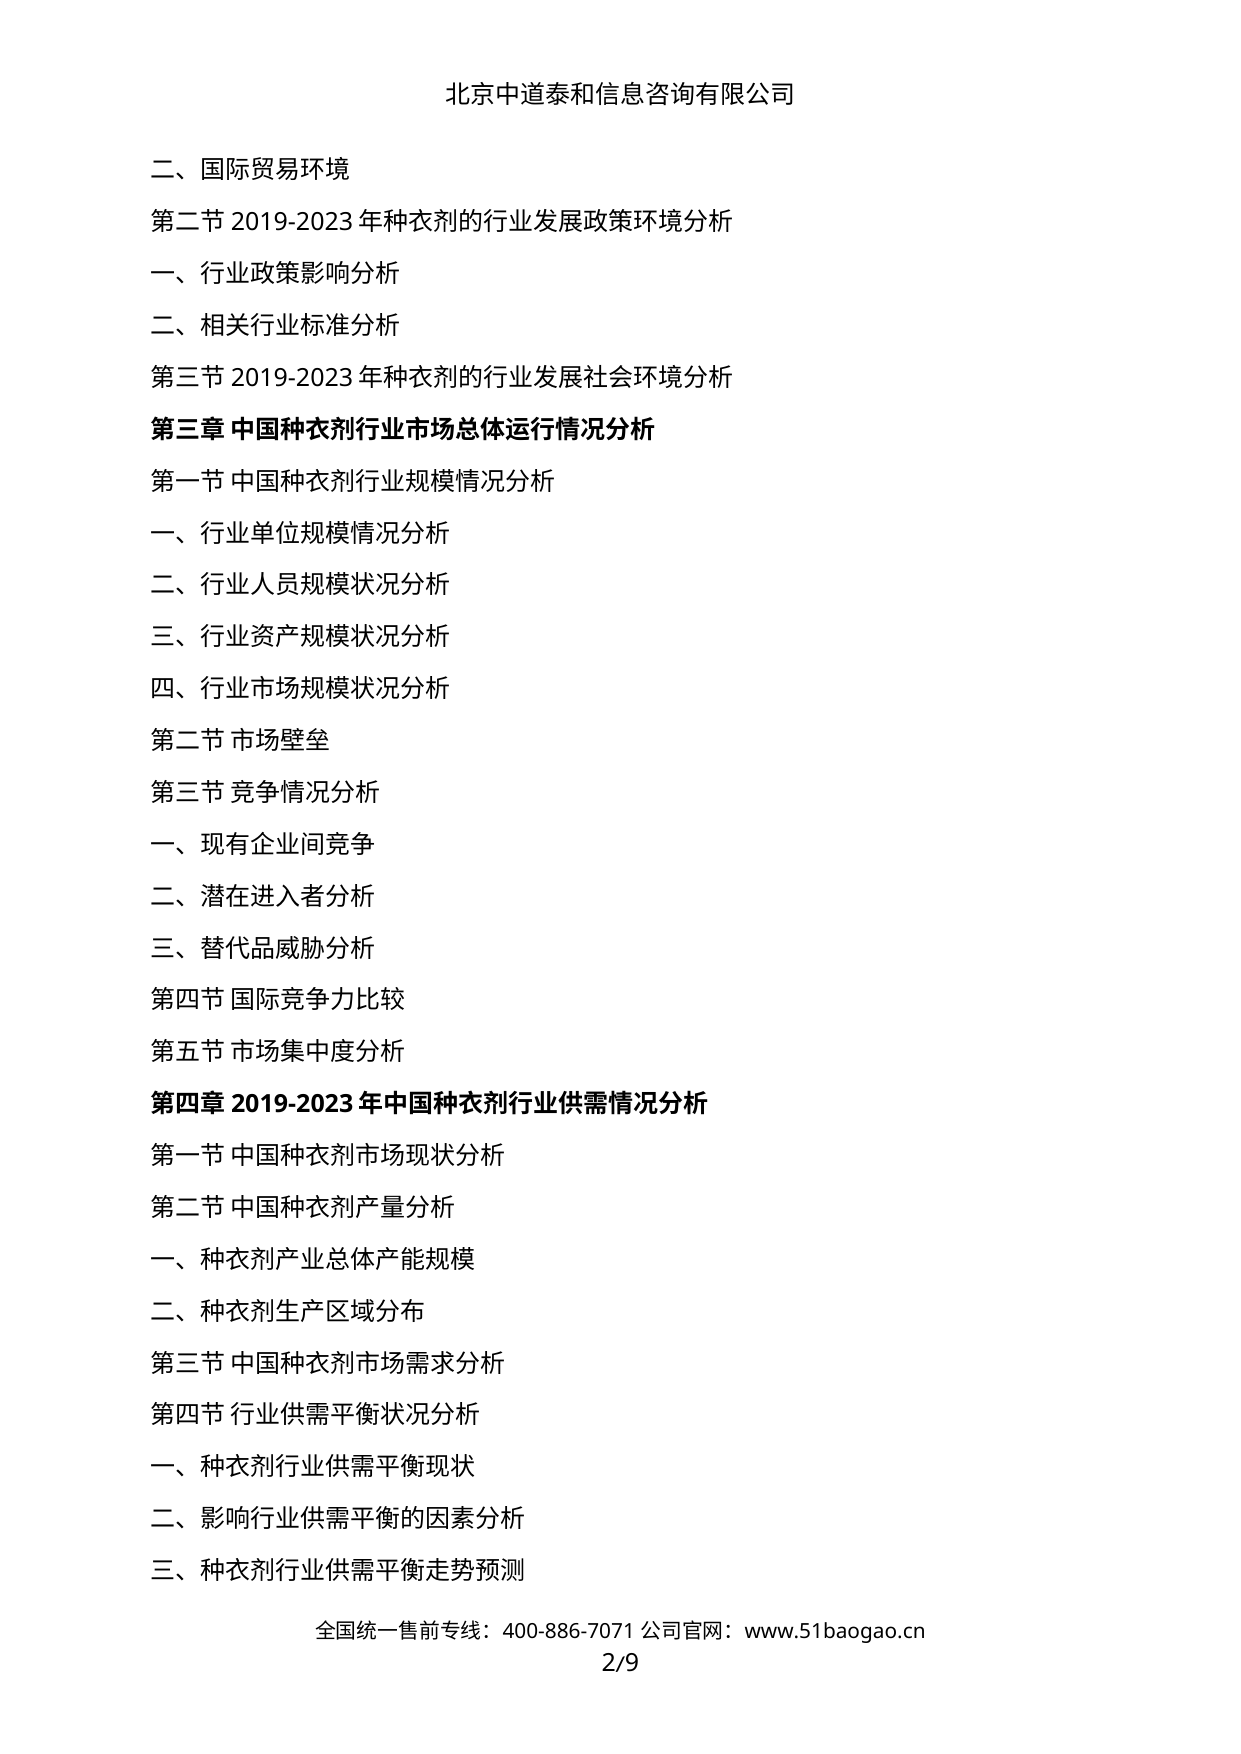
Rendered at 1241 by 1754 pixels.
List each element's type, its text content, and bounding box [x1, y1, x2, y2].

text 第四节 国际竞争力比较 [150, 980, 1090, 1016]
text 二、影响行业供需平衡的因素分析 [150, 1499, 1090, 1535]
text 一、种衣剂行业供需平衡现状 [150, 1447, 1090, 1483]
text 第四节 行业供需平衡状况分析 [150, 1395, 1090, 1431]
text 一、行业单位规模情况分析 [150, 513, 1090, 549]
text 第三节 竞争情况分析 [150, 772, 1090, 809]
text 第五节 市场集中度分析 [150, 1032, 1090, 1068]
text 二、相关行业标准分析 [150, 306, 1090, 342]
text 三、行业资产规模状况分析 [150, 617, 1090, 653]
text 二、潜在进入者分析 [150, 876, 1090, 912]
text 二、行业人员规模状况分析 [150, 565, 1090, 601]
text 二、国际贸易环境 [150, 150, 1090, 186]
text 一、种衣剂产业总体产能规模 [150, 1239, 1090, 1276]
text 第三节 中国种衣剂市场需求分析 [150, 1343, 1090, 1379]
text 二、种衣剂生产区域分布 [150, 1291, 1090, 1327]
text 第二节 中国种衣剂产量分析 [150, 1187, 1090, 1224]
text 四、行业市场规模状况分析 [150, 669, 1090, 705]
text 第三章 中国种衣剂行业市场总体运行情况分析 [150, 409, 1090, 446]
text 第一节 中国种衣剂行业规模情况分析 [150, 461, 1090, 497]
text 一、现有企业间竞争 [150, 824, 1090, 861]
text 一、行业政策影响分析 [150, 254, 1090, 290]
text 第四章 2019-2023年中国种衣剂行业供需情况分析 [150, 1084, 1090, 1120]
text 第二节 2019-2023年种衣剂的行业发展政策环境分析 [150, 202, 1090, 238]
text 三、种衣剂行业供需平衡走势预测 [150, 1551, 1090, 1587]
text 第二节 市场壁垒 [150, 721, 1090, 757]
text 三、替代品威胁分析 [150, 928, 1090, 964]
text 第一节 中国种衣剂市场现状分析 [150, 1136, 1090, 1172]
text 第三节 2019-2023年种衣剂的行业发展社会环境分析 [150, 357, 1090, 394]
